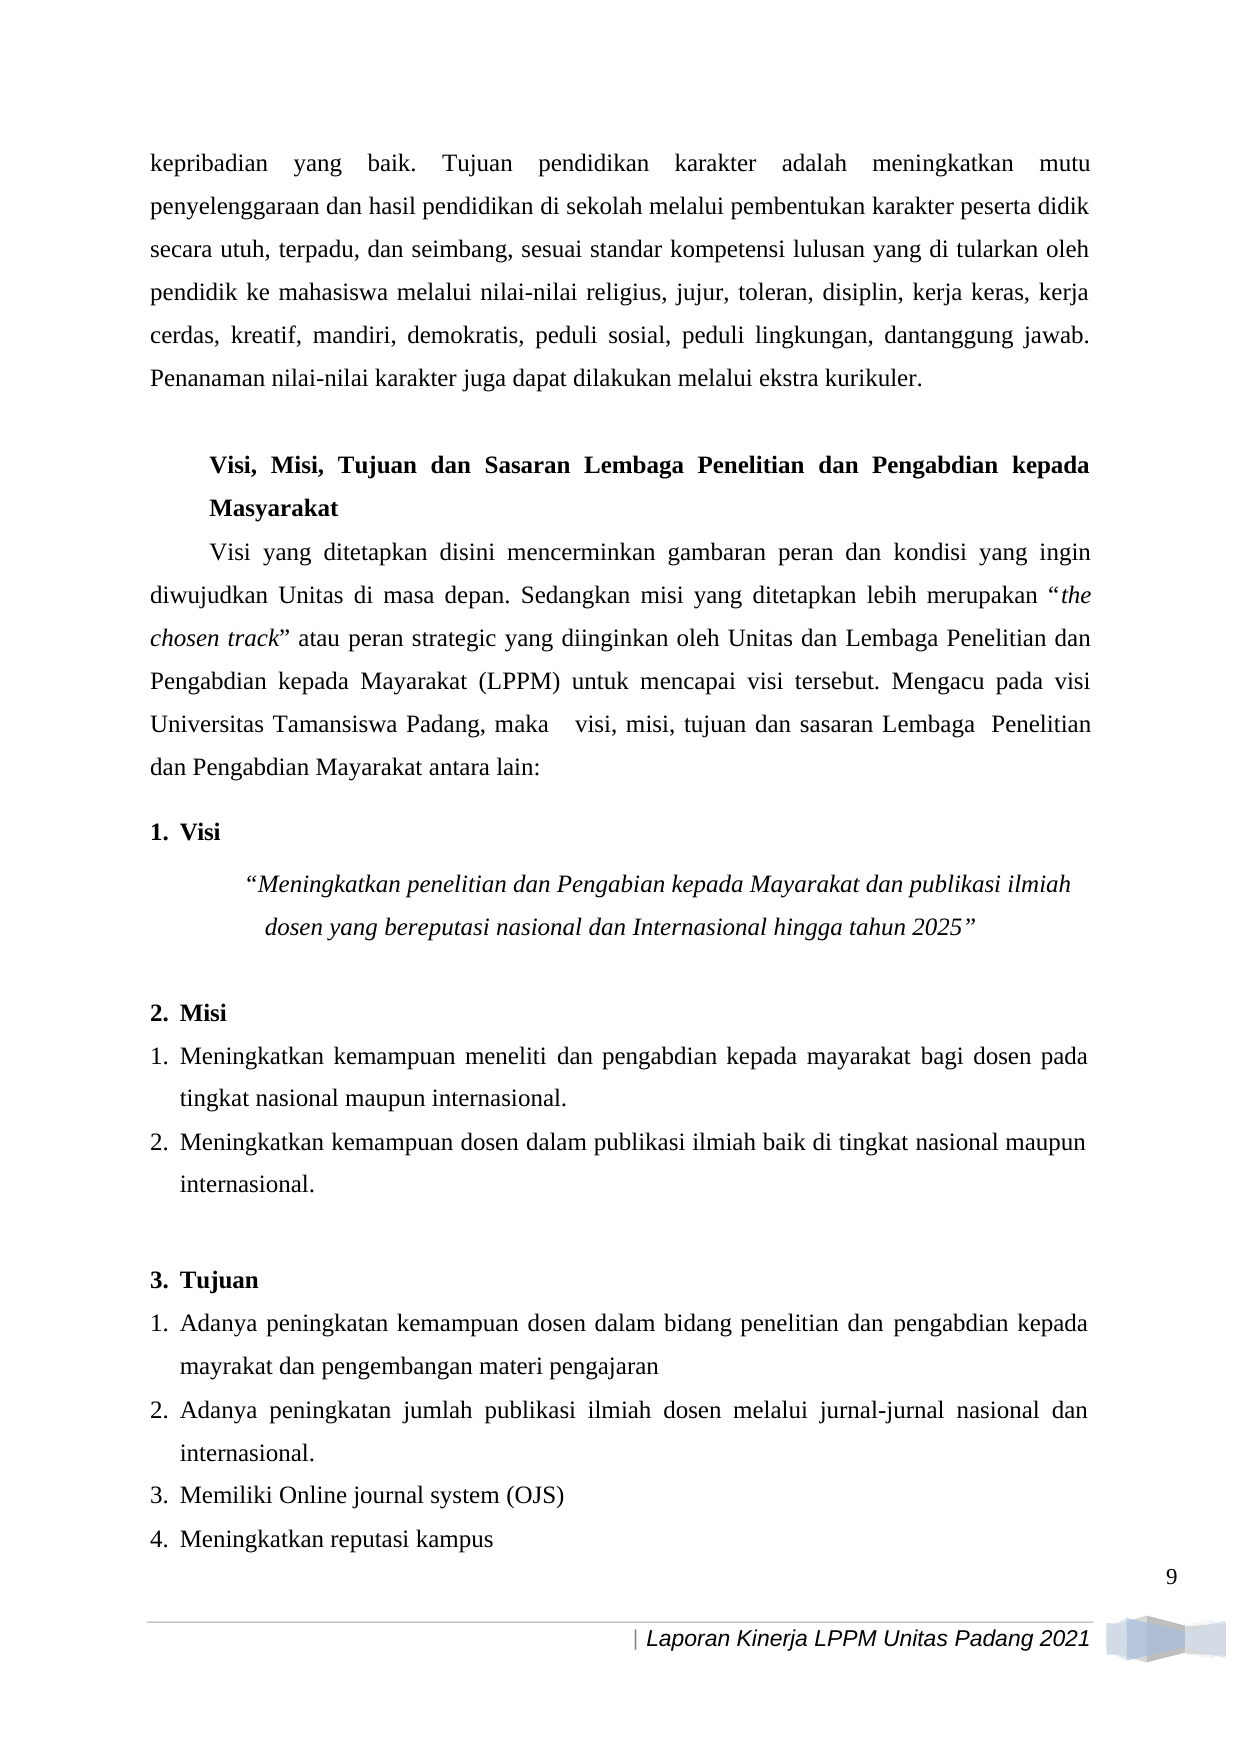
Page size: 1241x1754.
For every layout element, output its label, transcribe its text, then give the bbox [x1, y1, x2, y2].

list Meningkatkan kemampuan meneliti dan pengabdian kepada mayarakat bagi dosen pada tingkat nasional maupun internasional. [150, 1041, 1090, 1112]
list Adanya peningkatan kemampuan dosen dalam bidang penelitian dan pengabdian kepada mayrakat dan pengembangan materi pengajaran [150, 1308, 1091, 1380]
picture [1176, 1648, 1223, 1659]
subtitle Visi [150, 817, 221, 846]
list Meningkatkan kemampuan dosen dalam publikasi ilmiah baik di tingkat nasional maupun internasional. [150, 1127, 1089, 1198]
list Adanya peningkatan jumlah publikasi ilmiah dosen melalui jurnal-jurnal nasional dan internasional. [150, 1395, 1091, 1467]
subtitle Visi, Misi, Tujuan dan Sasaran Lembaga Penelitian dan Pengabdian kepada Masyarakat [150, 450, 1090, 522]
subtitle Misi [150, 998, 1207, 1027]
text kepribadian yang baik. Tujuan pendidikan karakter adalah meningkatkan mutu penyelenggaraan dan hasil pendidikan di sekolah melalui pembentukan karakter peserta didik secara utuh, terpadu, dan seimbang, sesuai standar kompetensi lulusan yang di tularkan oleh pendidik ke mahasiswa melalui nilai-nilai religius, jujur, toleran, disiplin, kerja keras, kerja cerdas, kreatif, mandiri, demokratis, peduli sosial, peduli lingkungan, dantanggung jawab. Penanaman nilai-nilai karakter juga dapat dilakukan melalui ekstra kurikuler. [150, 148, 1090, 392]
list Meningkatkan reputasi kampus [150, 1524, 1207, 1552]
text Visi yang ditetapkan disini mencerminkan gambaran peran dan kondisi yang ingin diwujudkan Unitas di masa depan. Sedangkan misi yang ditetapkan lebih merupakan “the chosen track” atau peran strategic yang diinginkan oleh Unitas dan Lembaga Penelitian dan Pengabdian kepada Mayarakat (LPPM) untuk mencapai visi tersebut. Mengacu pada visi Universitas Tamansiswa Padang, maka visi, misi, tujuan dan sasaran Lembaga Penelitian dan Pengabdian Mayarakat antara lain: [150, 537, 1091, 781]
picture [1176, 1619, 1226, 1631]
subtitle Tujuan [150, 1266, 1207, 1294]
list Memiliki Online journal system (OJS) [150, 1481, 1207, 1509]
text “Meningkatkan penelitian dan Pengabian kepada Mayarakat dan publikasi ilmiah dosen yang bereputasi nasional dan Internasional hingga tahun 2025” [244, 869, 1073, 940]
